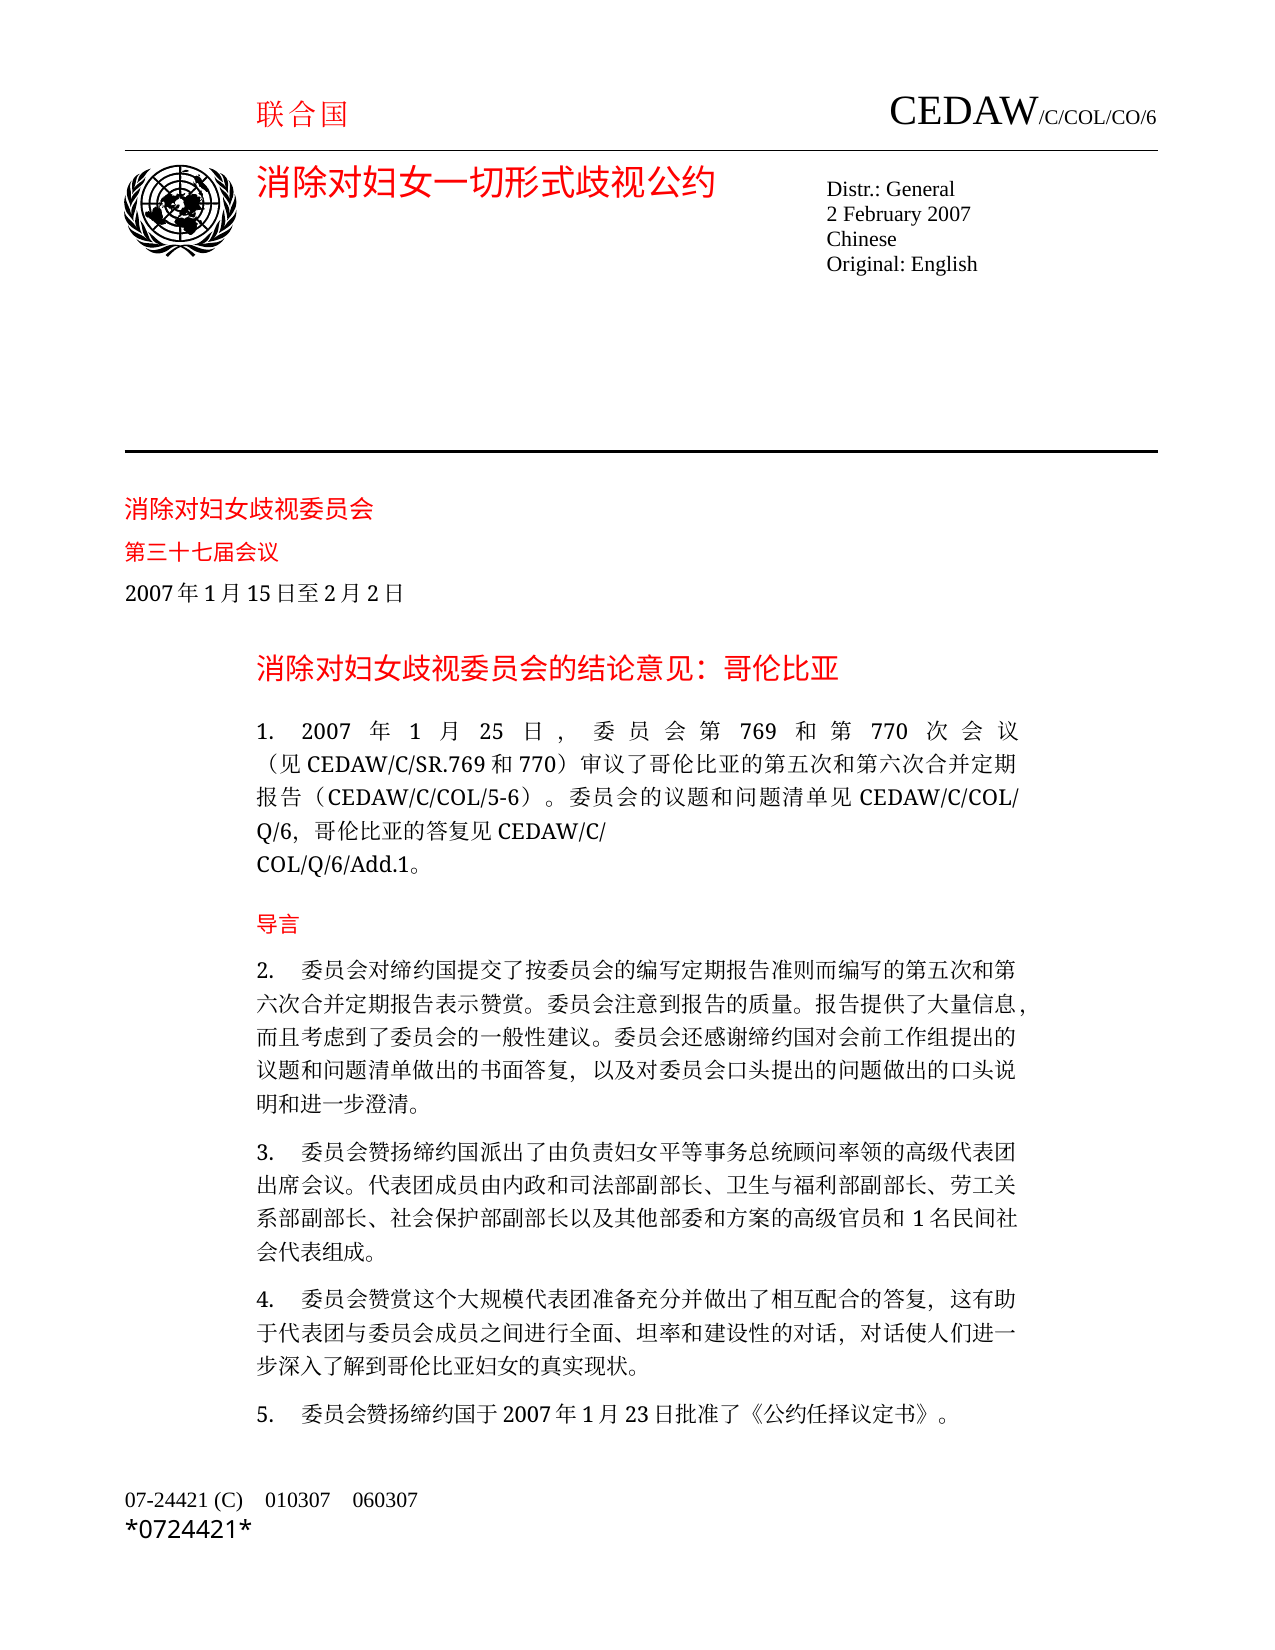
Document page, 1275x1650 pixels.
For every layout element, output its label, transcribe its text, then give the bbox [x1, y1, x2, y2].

text 消除对妇女歧视委员会的结论意见：哥伦比亚 [124, 646, 1019, 687]
text 1. 2007年1月25日，委员会第769和第770次会议（见CEDAW/C/SR.769和770）审议了哥伦比亚的第五次和第六次合并定期报告（CEDAW/C/COL/5-6）。委员会的议题和问题清单见CEDAW/C/COL/Q/6，哥伦比亚的答复见CEDAW/C/ COL/Q/6/Add.1。 [256, 712, 1019, 879]
text 导言 [124, 906, 1019, 939]
text 2007年1月15日至2月2日 [124, 575, 1019, 608]
text 5. 委员会赞扬缔约国于2007年1月23日批准了《公约任择议定书》。 [256, 1396, 1019, 1429]
text 3. 委员会赞扬缔约国派出了由负责妇女平等事务总统顾问率领的高级代表团出席会议。代表团成员由内政和司法部副部长、卫生与福利部副部长、劳工关系部副部长、社会保护部副部长以及其他部委和方案的高级官员和1名民间社会代表组成。 [256, 1133, 1019, 1267]
text 第三十七届会议 [124, 533, 1019, 567]
text 2. 委员会对缔约国提交了按委员会的编写定期报告准则而编写的第五次和第六次合并定期报告表示赞赏。委员会注意到报告的质量。报告提供了大量信息，而且考虑到了委员会的一般性建议。委员会还感谢缔约国对会前工作组提出的议题和问题清单做出的书面答复，以及对委员会口头提出的问题做出的口头说明和进一步澄清。 [256, 952, 1019, 1119]
text 4. 委员会赞赏这个大规模代表团准备充分并做出了相互配合的答复，这有助于代表团与委员会成员之间进行全面、坦率和建设性的对话，对话使人们进一步深入了解到哥伦比亚妇女的真实现状。 [256, 1281, 1019, 1381]
text 消除对妇女歧视委员会 [124, 492, 1019, 525]
